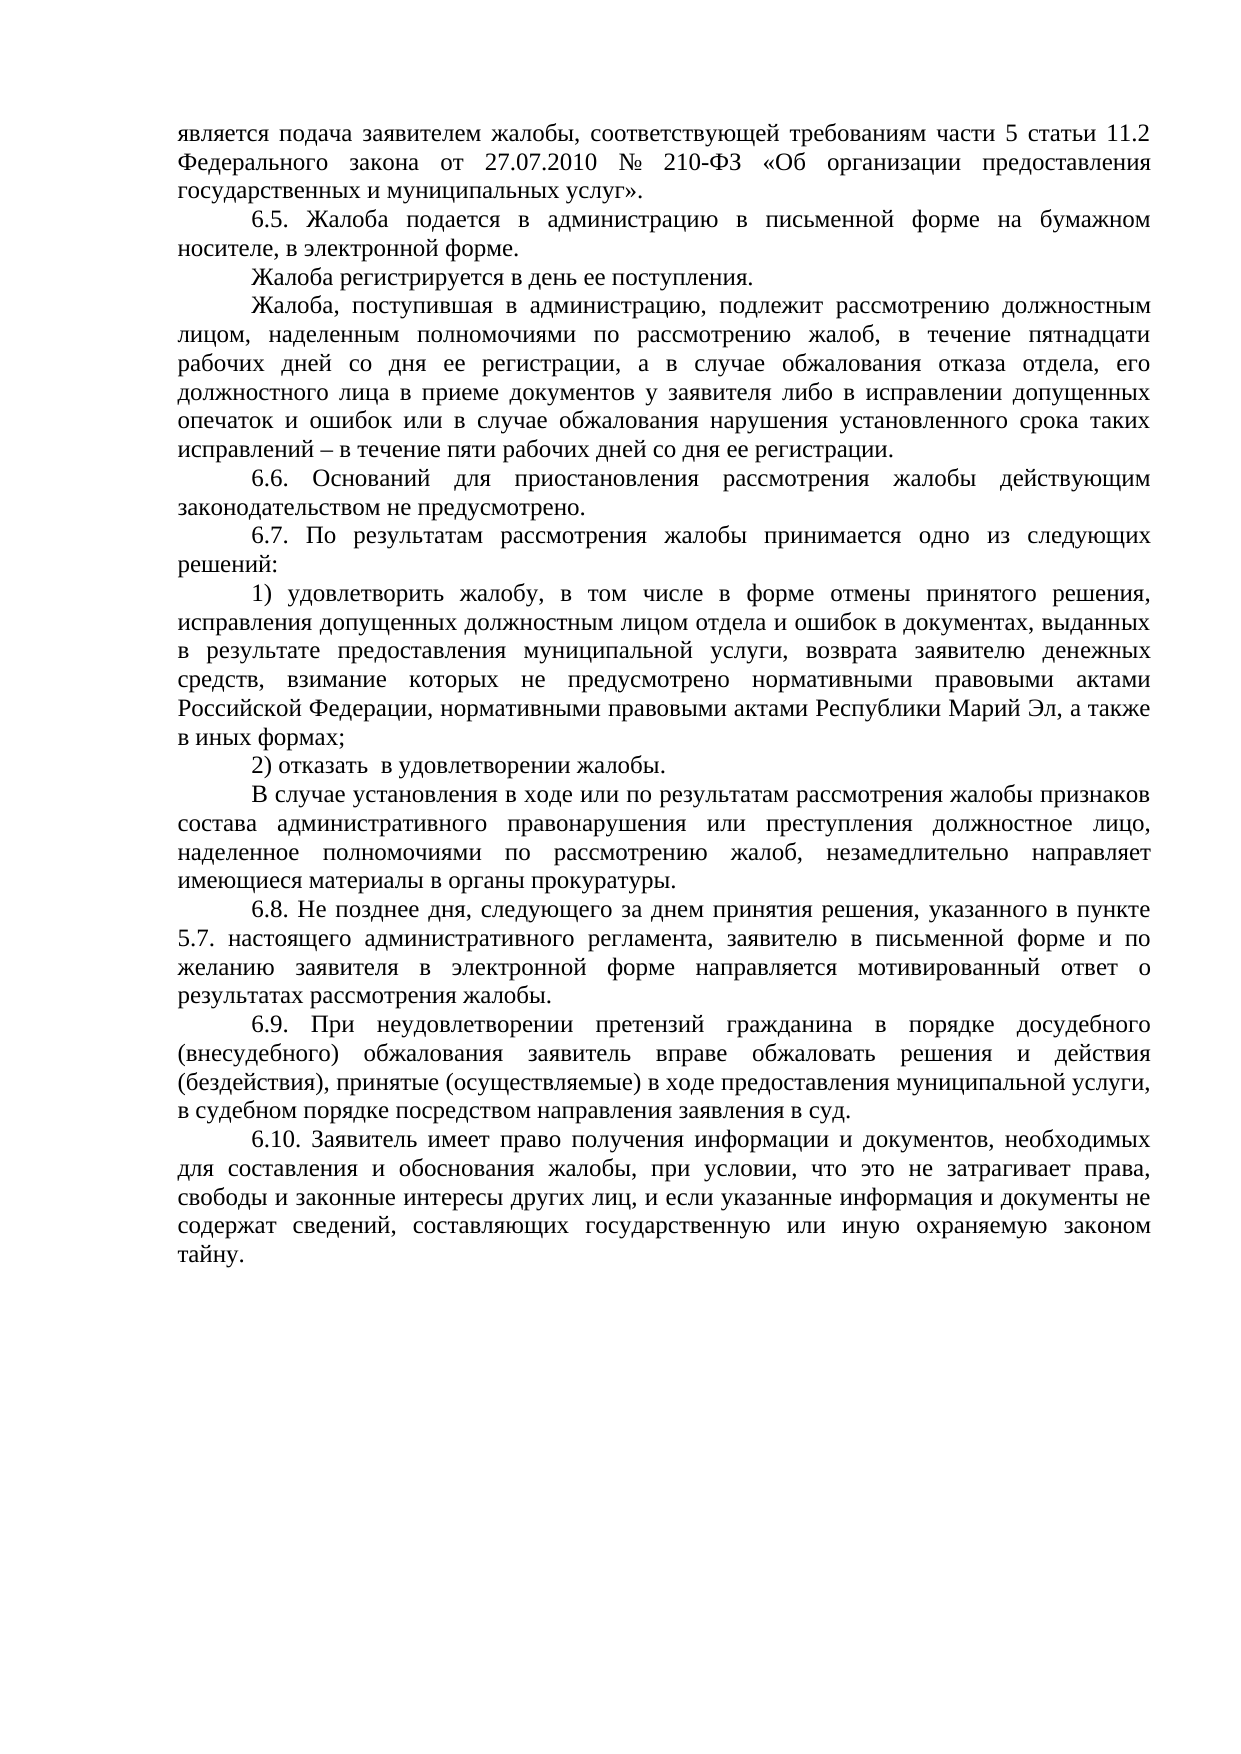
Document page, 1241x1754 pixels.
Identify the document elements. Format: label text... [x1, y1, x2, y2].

text 6.5. Жалоба подается в администрацию в письменной форме на бумажном носителе, в электронной форме. [177, 204, 1152, 262]
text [177, 118, 1152, 204]
text 2) отказать в удовлетворении жалобы. [177, 751, 1152, 779]
text 6.8. Не позднее дня, следующего за днем принятия решения, указанного в пункте 5.7. настоящего административного регламента, заявителю в письменной форме и по желанию заявителя в электронной форме направляется мотивированный ответ о результатах рассмотрения жалобы. [177, 894, 1152, 1009]
text 1) удовлетворить жалобу, в том числе в форме отмены принятого решения, исправления допущенных должностным лицом отдела и ошибок в документах, выданных в результате предоставления муниципальной услуги, возврата заявителю денежных средств, взимание которых не предусмотрено нормативными правовыми актами Российской Федерации, нормативными правовыми актами Республики Марий Эл, а также в иных формах; [177, 578, 1152, 751]
text 6.6. Оснований для приостановления рассмотрения жалобы действующим законодательством не предусмотрено. [177, 463, 1152, 521]
text Жалоба регистрируется в день ее поступления. [177, 262, 1152, 291]
text В случае установления в ходе или по результатам рассмотрения жалобы признаков состава административного правонарушения или преступления должностное лицо, наделенное полномочиями по рассмотрению жалоб, незамедлительно направляет имеющиеся материалы в органы прокуратуры. [177, 779, 1152, 894]
text 6.7. По результатам рассмотрения жалобы принимается одно из следующих решений: [177, 521, 1152, 578]
text 6.9. При неудовлетворении претензий гражданина в порядке досудебного (внесудебного) обжалования заявитель вправе обжаловать решения и действия (бездействия), принятые (осуществляемые) в ходе предоставления муниципальной услуги, в судебном порядке посредством направления заявления в суд. [177, 1009, 1152, 1124]
text 6.10. Заявитель имеет право получения информации и документов, необходимых для составления и обоснования жалобы, при условии, что это не затрагивает права, свободы и законные интересы других лиц, и если указанные информация и документы не содержат сведений, составляющих государственную или иную охраняемую законом тайну. [177, 1124, 1152, 1268]
text Жалоба, поступившая в администрацию, подлежит рассмотрению должностным лицом, наделенным полномочиями по рассмотрению жалоб, в течение пятнадцати рабочих дней со дня ее регистрации, а в случае обжалования отказа отдела, его должностного лица в приеме документов у заявителя либо в исправлении допущенных опечаток и ошибок или в случае обжалования нарушения установленного срока таких исправлений – в течение пяти рабочих дней со дня ее регистрации. [177, 291, 1152, 463]
